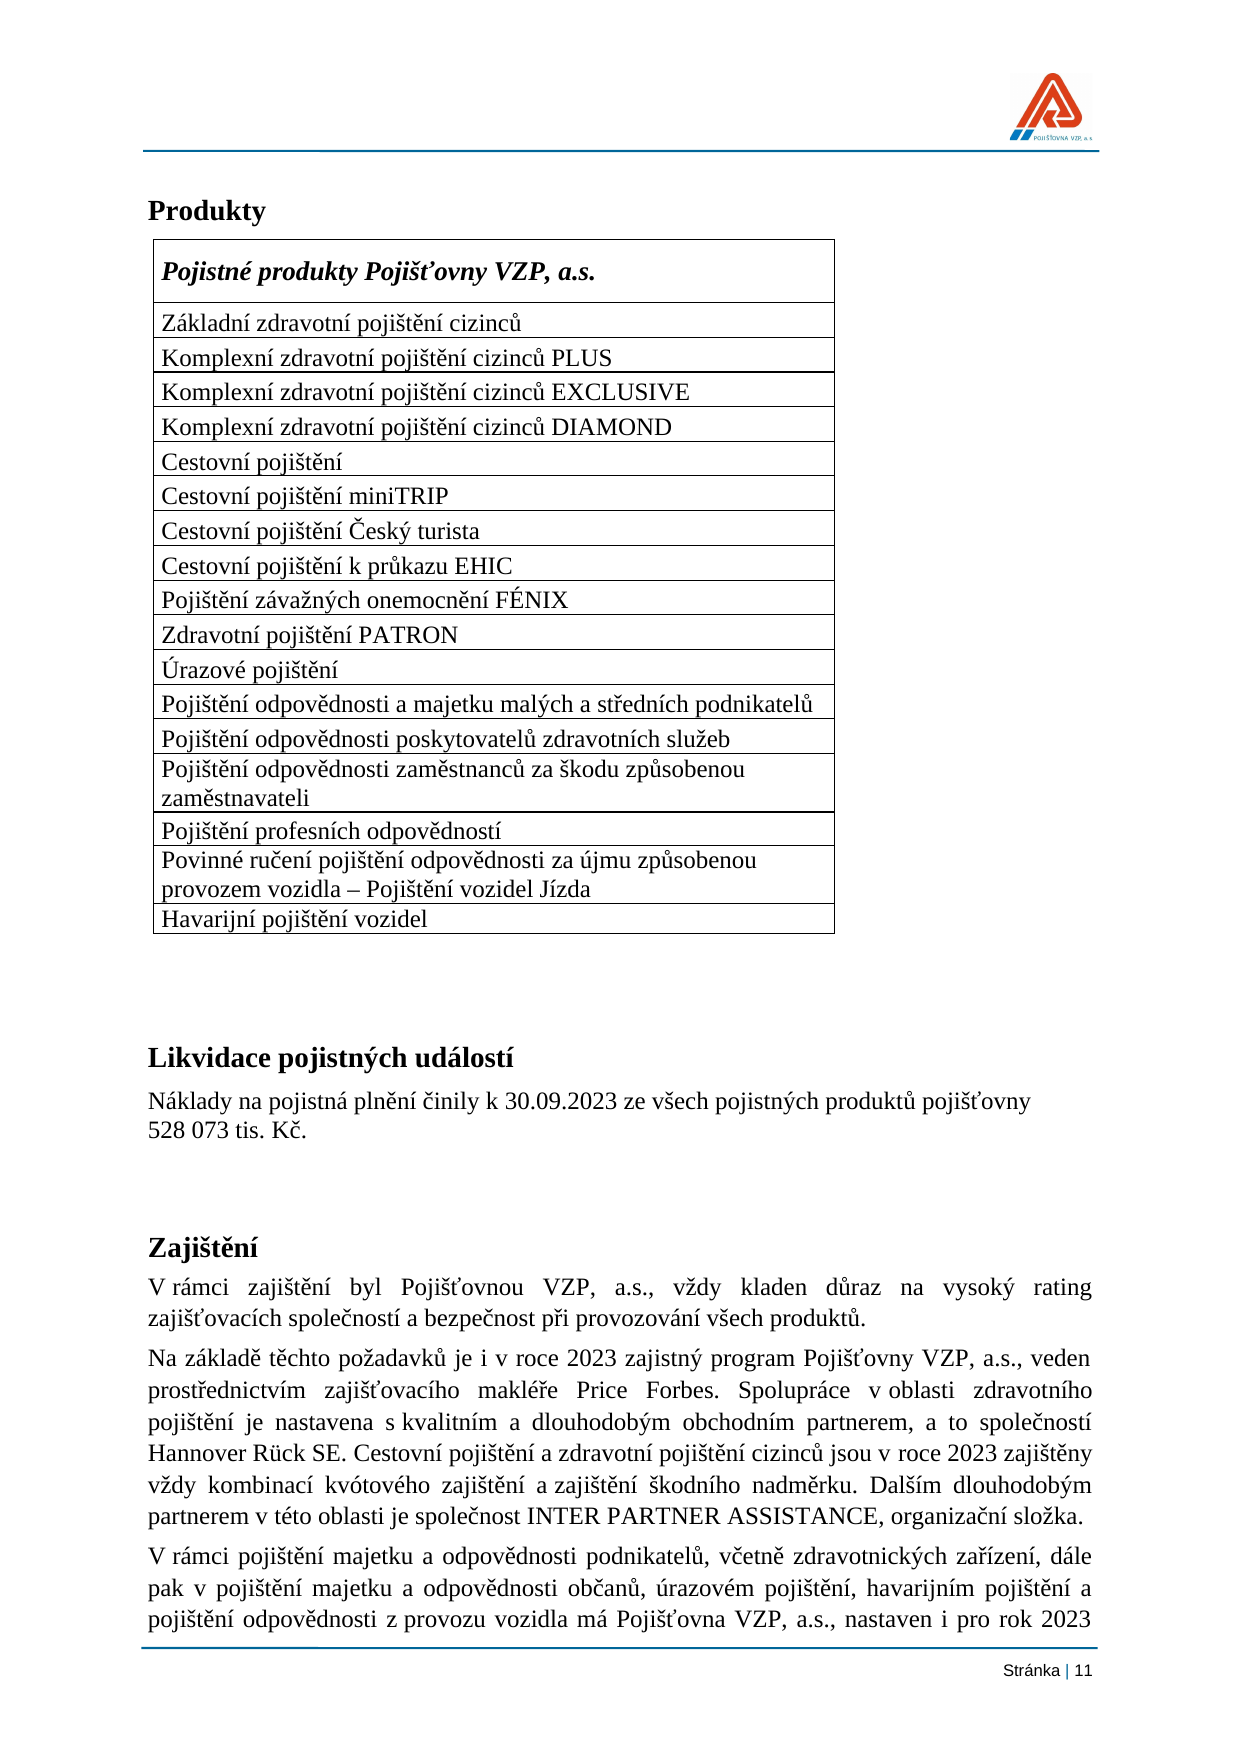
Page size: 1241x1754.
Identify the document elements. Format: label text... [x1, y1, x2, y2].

table_cell Havarijní pojištění vozidel [154, 904, 834, 933]
table_cell Povinné ručení pojištění odpovědnosti za újmu způsobenou provozem vozidla – Pojištění vozidel Jízda [154, 846, 834, 903]
table_cell Pojištění odpovědnosti a majetku malých a středních podnikatelů [154, 685, 834, 718]
table_cell Úrazové pojištění [154, 650, 834, 683]
table_cell Komplexní zdravotní pojištění cizinců EXCLUSIVE [154, 373, 834, 406]
table_cell Zdravotní pojištění PATRON [154, 615, 834, 649]
table_cell Pojištění odpovědnosti zaměstnanců za škodu způsobenou zaměstnavateli [154, 754, 834, 811]
text V rámci zajištění byl Pojišťovnou VZP, a.s., vždy kladen důraz na vysoký rating zajišťovacích společností a bezpečnost při provozování všech produktů. [148, 1272, 1092, 1332]
table_cell Základní zdravotní pojištění cizinců [154, 303, 834, 337]
text Zajištění [148, 1230, 1092, 1264]
text Likvidace pojistných událostí [148, 1040, 1092, 1074]
picture [1009, 73, 1093, 141]
table_cell Cestovní pojištění [154, 442, 834, 475]
table_cell Cestovní pojištění k průkazu EHIC [154, 546, 834, 579]
text Produkty [148, 193, 1092, 226]
table_cell Pojištění profesních odpovědností [154, 813, 834, 844]
table_header Pojistné produkty Pojišťovny VZP, a.s. [154, 240, 834, 302]
table_cell Komplexní zdravotní pojištění cizinců DIAMOND [154, 407, 834, 441]
text Na základě těchto požadavků je i v roce 2023 zajistný program Pojišťovny VZP, a.s., veden prostřednictvím zajišťovacího makléře Price Forbes. Spolupráce v oblasti zdravotního pojištění je nastavena s kvalitním a dlouhodobým obchodním partnerem, a to společností Hannover Rück SE. Cestovní pojištění a zdravotní pojištění cizinců jsou v roce 2023 zajištěny vždy kombinací kvótového zajištění a zajištění škodního nadměrku. Dalším dlouhodobým partnerem v této oblasti je společnost INTER PARTNER ASSISTANCE, organizační složka. [148, 1343, 1092, 1530]
table_cell Komplexní zdravotní pojištění cizinců PLUS [154, 338, 834, 371]
text 528 073 tis. Kč. [148, 1115, 1092, 1144]
table_cell Pojištění závažných onemocnění FÉNIX [154, 581, 834, 614]
table_cell Pojištění odpovědnosti poskytovatelů zdravotních služeb [154, 719, 834, 753]
table_cell Cestovní pojištění Český turista [154, 511, 834, 545]
text Náklady na pojistná plnění činily k 30.09.2023 ze všech pojistných produktů pojišťovny [148, 1086, 1092, 1115]
table_cell Cestovní pojištění miniTRIP [154, 476, 834, 510]
